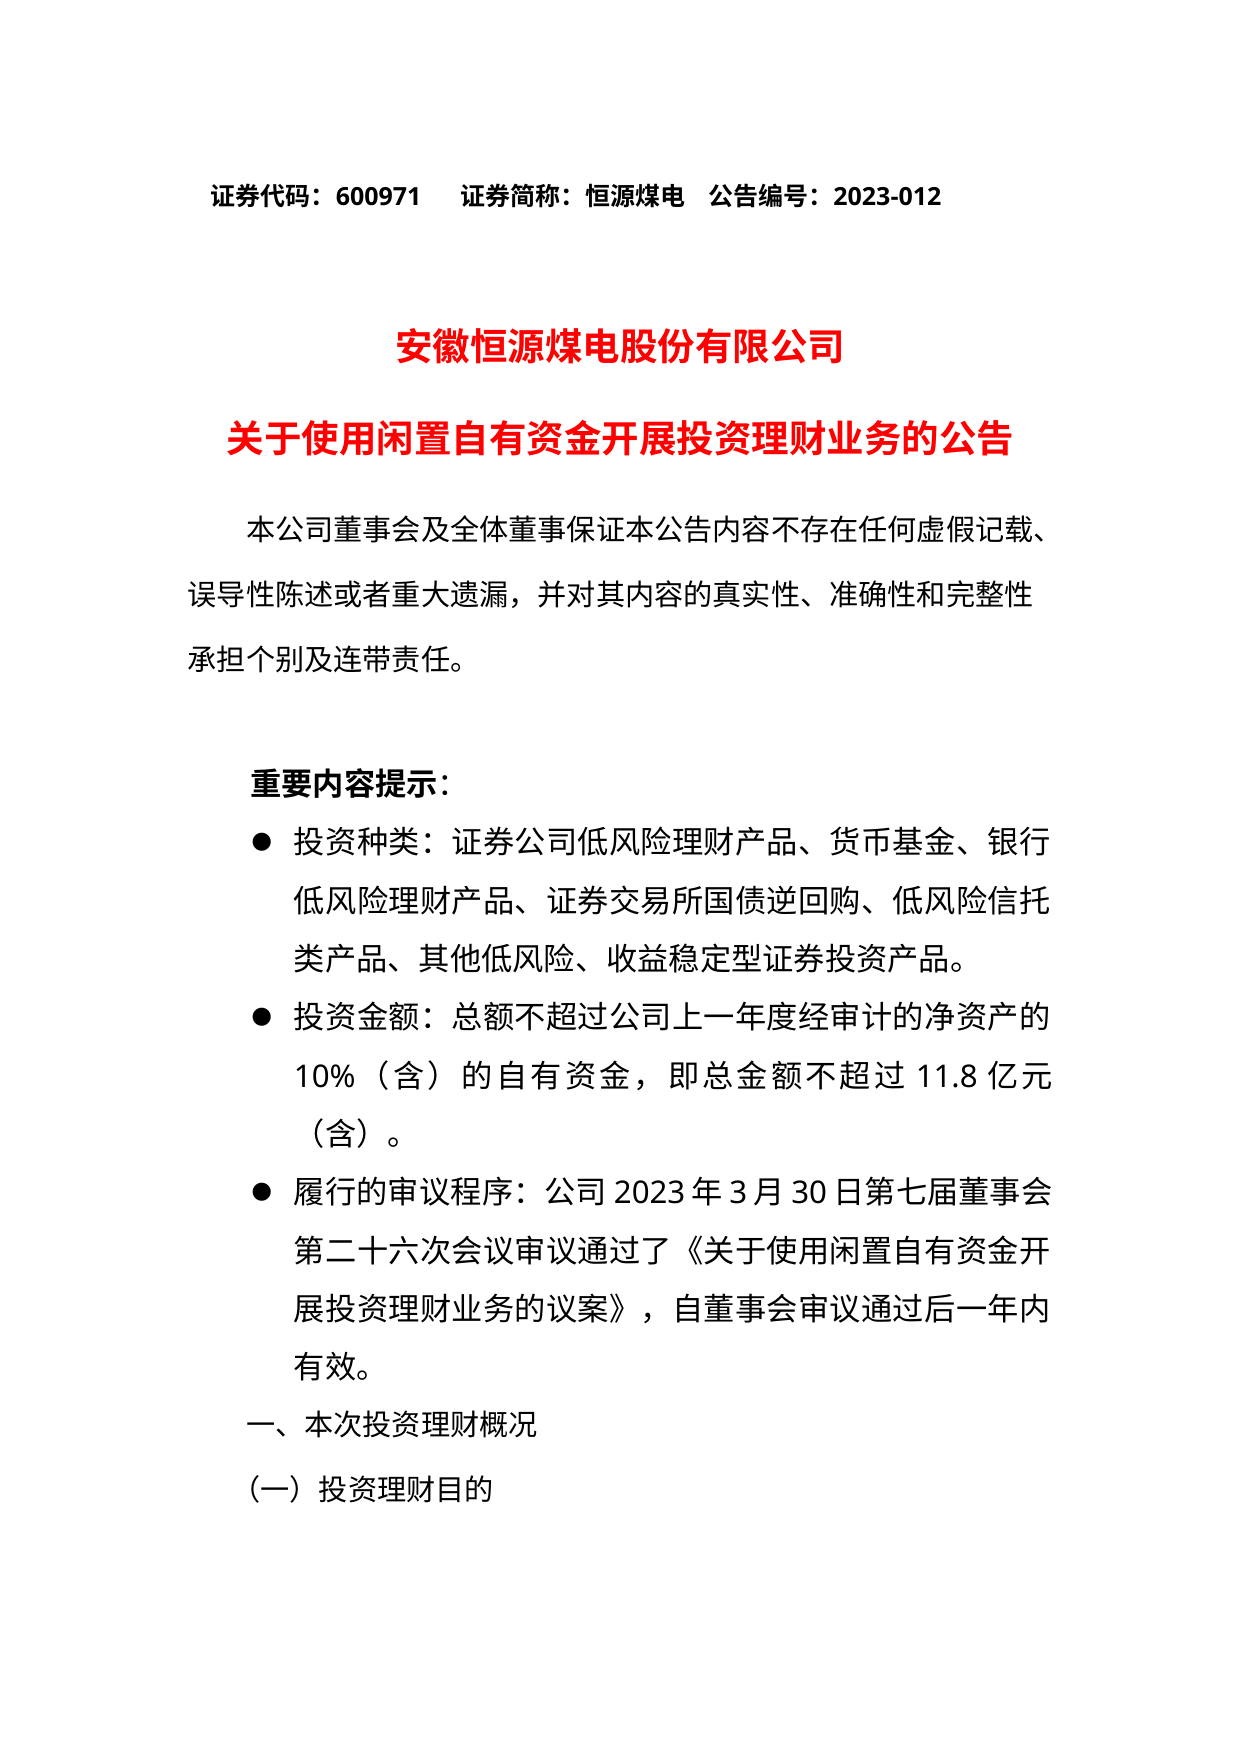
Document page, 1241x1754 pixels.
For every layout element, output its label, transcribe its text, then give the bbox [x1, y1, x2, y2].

list 投资种类：证券公司低风险理财产品、货币基金、银行低风险理财产品、证券交易所国债逆回购、低风险信托类产品、其他低风险、收益稳定型证券投资产品。 [250, 807, 1053, 982]
text 关于使用闲置自有资金开展投资理财业务的公告 [187, 403, 1053, 468]
text 本公司董事会及全体董事保证本公告内容不存在任何虚假记载、误导性陈述或者重大遗漏，并对其内容的真实性、准确性和完整性承担个别及连带责任。 [187, 495, 1053, 690]
list 履行的审议程序：公司2023年3月30日第七届董事会第二十六次会议审议通过了《关于使用闲置自有资金开展投资理财业务的议案》，自董事会审议通过后一年内有效。 [250, 1157, 1053, 1390]
text （一）投资理财目的 [187, 1455, 1053, 1520]
text 重要内容提示： [187, 749, 1053, 807]
text 一、本次投资理财概况 [187, 1390, 1053, 1455]
text 证券代码：600971 证券简称：恒源煤电 公告编号：2023-012 [187, 162, 964, 227]
text 安徽恒源煤电股份有限公司 [187, 311, 1053, 376]
list 投资金额：总额不超过公司上一年度经审计的净资产的10%（含）的自有资金，即总金额不超过11.8亿元（含）。 [250, 982, 1053, 1157]
